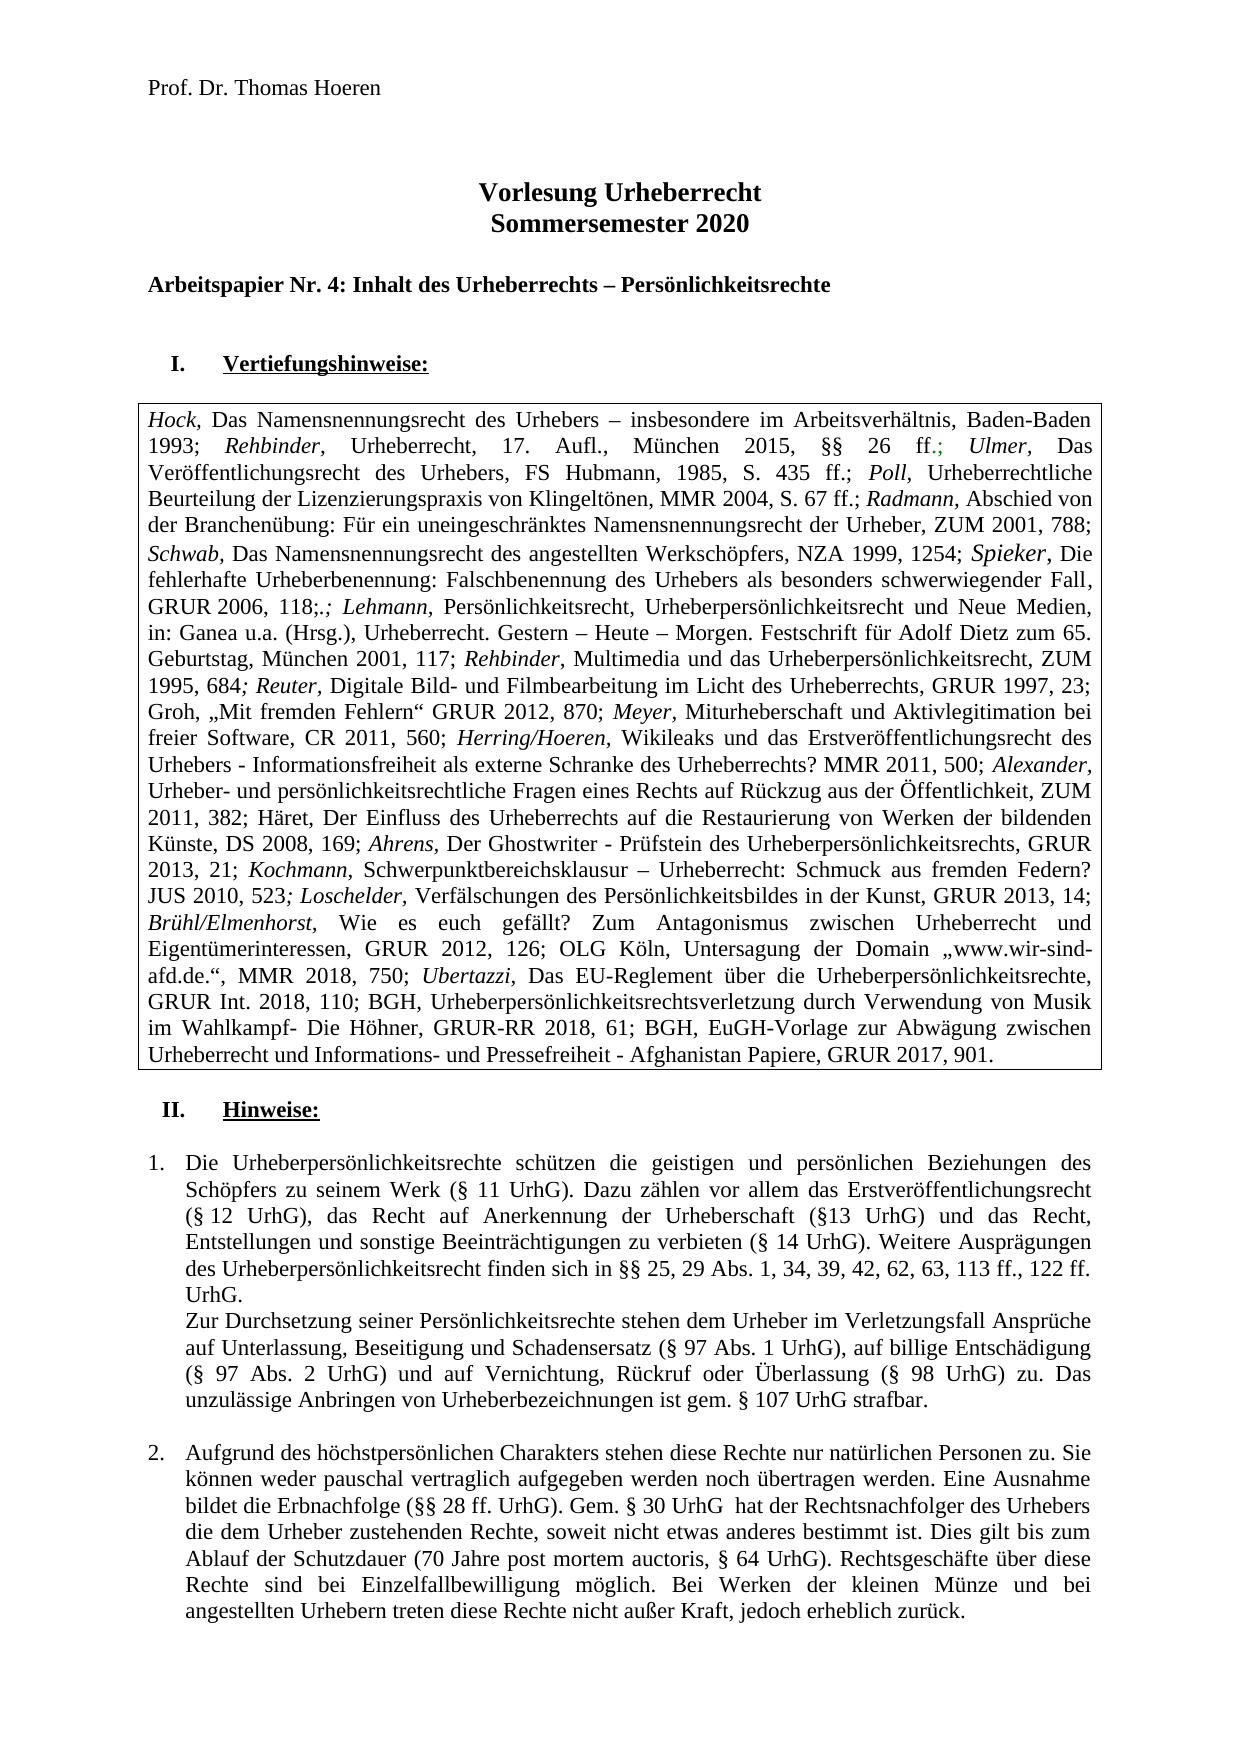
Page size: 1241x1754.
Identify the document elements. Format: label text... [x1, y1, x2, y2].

list Aufgrund des höchstpersönlichen Charakters stehen diese Rechte nur natürlichen Personen zu. Sie können weder pauschal vertraglich aufgegeben werden noch übertragen werden. Eine Ausnahme bildet die Erbnachfolge (§§ 28 ff. UrhG). Gem. § 30 UrhG hat der Rechtsnachfolger des Urhebers die dem Urheber zustehenden Rechte, soweit nicht etwas anderes bestimmt ist. Dies gilt bis zum Ablauf der Schutzdauer (70 Jahre post mortem auctoris, § 64 UrhG). Rechtsgeschäfte über diese Rechte sind bei Einzelfallbewilligung möglich. Bei Werken der kleinen Münze und bei angestellten Urhebern treten diese Rechte nicht außer Kraft, jedoch erheblich zurück. [148, 1439, 1093, 1624]
text Arbeitspapier Nr. 4: Inhalt des Urheberrechts – Persönlichkeitsrechte [148, 271, 1093, 297]
list Die Urheberpersönlichkeitsrechte schützen die geistigen und persönlichen Beziehungen des Schöpfers zu seinem Werk (§ 11 UrhG). Dazu zählen vor allem das Erstveröffentlichungsrecht (§ 12 UrhG), das Recht auf Anerkennung der Urheberschaft (§13 UrhG) und das Recht, Entstellungen und sonstige Beeinträchtigungen zu verbieten (§ 14 UrhG). Weitere Ausprägungen des Urheberpersönlichkeitsrecht finden sich in §§ 25, 29 Abs. 1, 34, 39, 42, 62, 63, 113 ff., 122 ff. UrhG. [148, 1149, 1093, 1307]
text Vorlesung Urheberrecht [148, 176, 1093, 207]
text Sommersemester 2020 [148, 207, 1093, 238]
text Hock, Das Namensnennungsrecht des Urhebers – insbesondere im Arbeitsverhältnis, Baden-Baden 1993; Rehbinder, Urheberrecht, 17. Aufl., München 2015, §§ 26 ff.; Ulmer, Das Veröffentlichungsrecht des Urhebers, FS Hubmann, 1985, S. 435 ff.; Poll, Urheberrechtliche Beurteilung der Lizenzierungspraxis von Klingeltönen, MMR 2004, S. 67 ff.; Radmann, Abschied von der Branchenübung: Für ein uneingeschränktes Namensnennungsrecht der Urheber, ZUM 2001, 788; Schwab, Das Namensnennungsrecht des angestellten Werkschöpfers, NZA 1999, 1254; Spieker, Die fehlerhafte Urheberbenennung: Falschbenennung des Urhebers als besonders schwerwiegender Fall, GRUR 2006, 118;.; Lehmann, Persönlichkeitsrecht, Urheberpersönlichkeitsrecht und Neue Medien, in: Ganea u.a. (Hrsg.), Urheberrecht. Gestern – Heute – Morgen. Festschrift für Adolf Dietz zum 65. Geburtstag, München 2001, 117; Rehbinder, Multimedia und das Urheberpersönlichkeitsrecht, ZUM 1995, 684; Reuter, Digitale Bild- und Filmbearbeitung im Licht des Urheberrechts, GRUR 1997, 23; Groh, „Mit fremden Fehlern“ GRUR 2012, 870; Meyer, Miturheberschaft und Aktivlegitimation bei freier Software, CR 2011, 560; Herring/Hoeren, Wikileaks und das Erstveröffentlichungsrecht des Urhebers - Informationsfreiheit als externe Schranke des Urheberrechts? MMR 2011, 500; Alexander, Urheber- und persönlichkeitsrechtliche Fragen eines Rechts auf Rückzug aus der Öffentlichkeit, ZUM 2011, 382; Häret, Der Einfluss des Urheberrechts auf die Restaurierung von Werken der bildenden Künste, DS 2008, 169; Ahrens, Der Ghostwriter - Prüfstein des Urheberpersönlichkeitsrechts, GRUR 2013, 21; Kochmann, Schwerpunktbereichsklausur – Urheberrecht: Schmuck aus fremden Federn? JUS 2010, 523; Loschelder, Verfälschungen des Persönlichkeitsbildes in der Kunst, GRUR 2013, 14; Brühl/Elmenhorst, Wie es euch gefällt? Zum Antagonismus zwischen Urheberrecht und Eigentümerinteressen, GRUR 2012, 126; OLG Köln, Untersagung der Domain „www.wir-sind-afd.de.“, MMR 2018, 750; Ubertazzi, Das EU-Reglement über die Urheberpersönlichkeitsrechte, GRUR Int. 2018, 110; BGH, Urheberpersönlichkeitsrechtsverletzung durch Verwendung von Musik im Wahlkampf- Die Höhner, GRUR-RR 2018, 61; BGH, EuGH-Vorlage zur Abwägung zwischen Urheberrecht und Informations- und Pressefreiheit - Afghanistan Papiere, GRUR 2017, 901. [139, 404, 1101, 1069]
list Hinweise: [185, 1097, 1093, 1123]
list Vertiefungshinweise: [185, 350, 1093, 376]
text Zur Durchsetzung seiner Persönlichkeitsrechte stehen dem Urheber im Verletzungsfall Ansprüche auf Unterlassung, Beseitigung und Schadensersatz (§ 97 Abs. 1 UrhG), auf billige Entschädigung (§ 97 Abs. 2 UrhG) und auf Vernichtung, Rückruf oder Überlassung (§ 98 UrhG) zu. Das unzulässige Anbringen von Urheberbezeichnungen ist gem. § 107 UrhG strafbar. [185, 1307, 1093, 1413]
